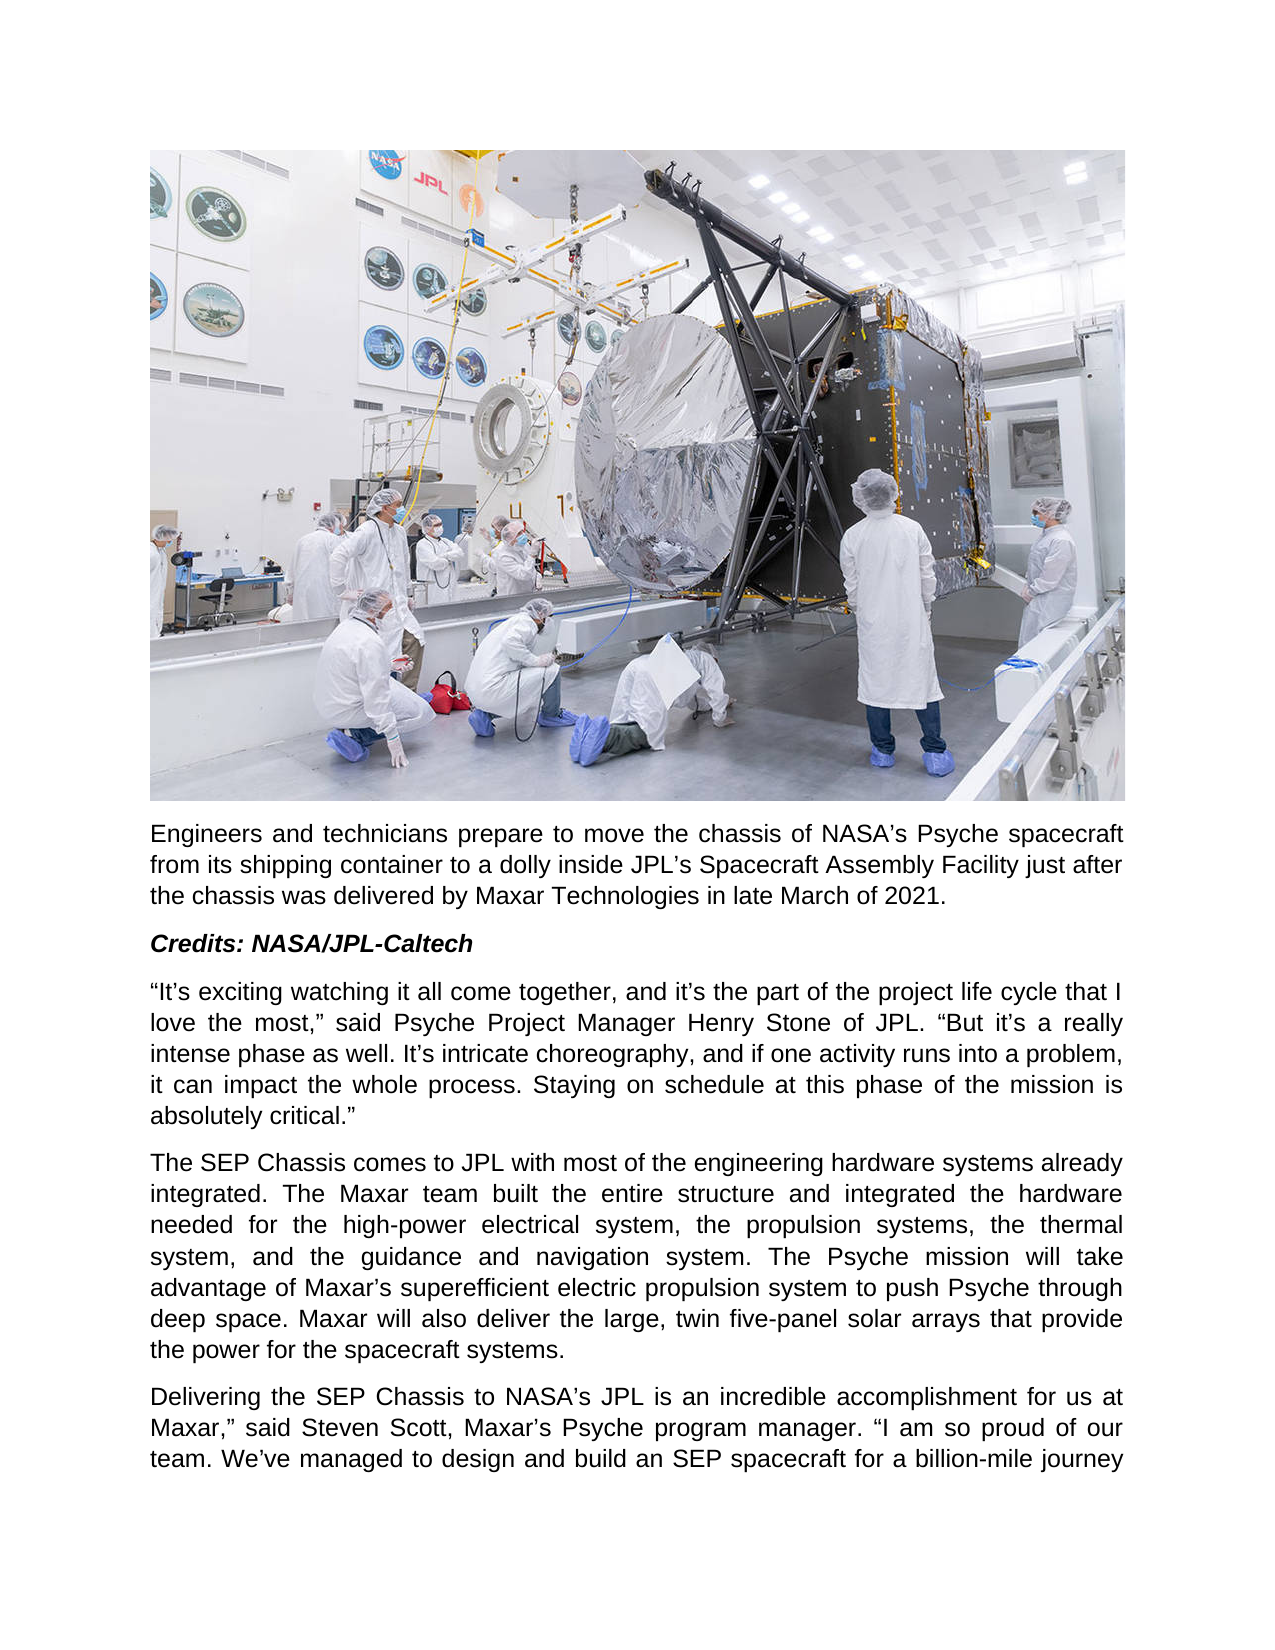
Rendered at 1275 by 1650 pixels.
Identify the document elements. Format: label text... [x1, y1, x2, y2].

text “It’s exciting watching it all come together, and it’s the part of the project life cycle that I love the most,” said Psyche Project Manager Henry Stone of JPL. “But it’s a really intense phase as well. It’s intricate choreography, and if one activity runs into a problem, it can impact the whole process. Staying on schedule at this phase of the mission is absolutely critical.” [150, 977, 1125, 1129]
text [150, 1382, 1125, 1473]
text The SEP Chassis comes to JPL with most of the engineering hardware systems already integrated. The Maxar team built the entire structure and integrated the hardware needed for the high-power electrical system, the propulsion systems, the thermal system, and the guidance and navigation system. The Psyche mission will take advantage of Maxar’s superefficient electric propulsion system to push Psyche through deep space. Maxar will also deliver the large, twin five-panel solar arrays that provide the power for the spacecraft systems. [150, 1148, 1125, 1363]
picture [150, 150, 1125, 801]
text Credits: NASA/JPL-Caltech [150, 929, 1125, 958]
text Engineers and technicians prepare to move the chassis of NASA’s Psyche spacecraft from its shipping container to a dolly inside JPL’s Spacecraft Assembly Facility just after the chassis was delivered by Maxar Technologies in late March of 2021. [150, 819, 1125, 910]
